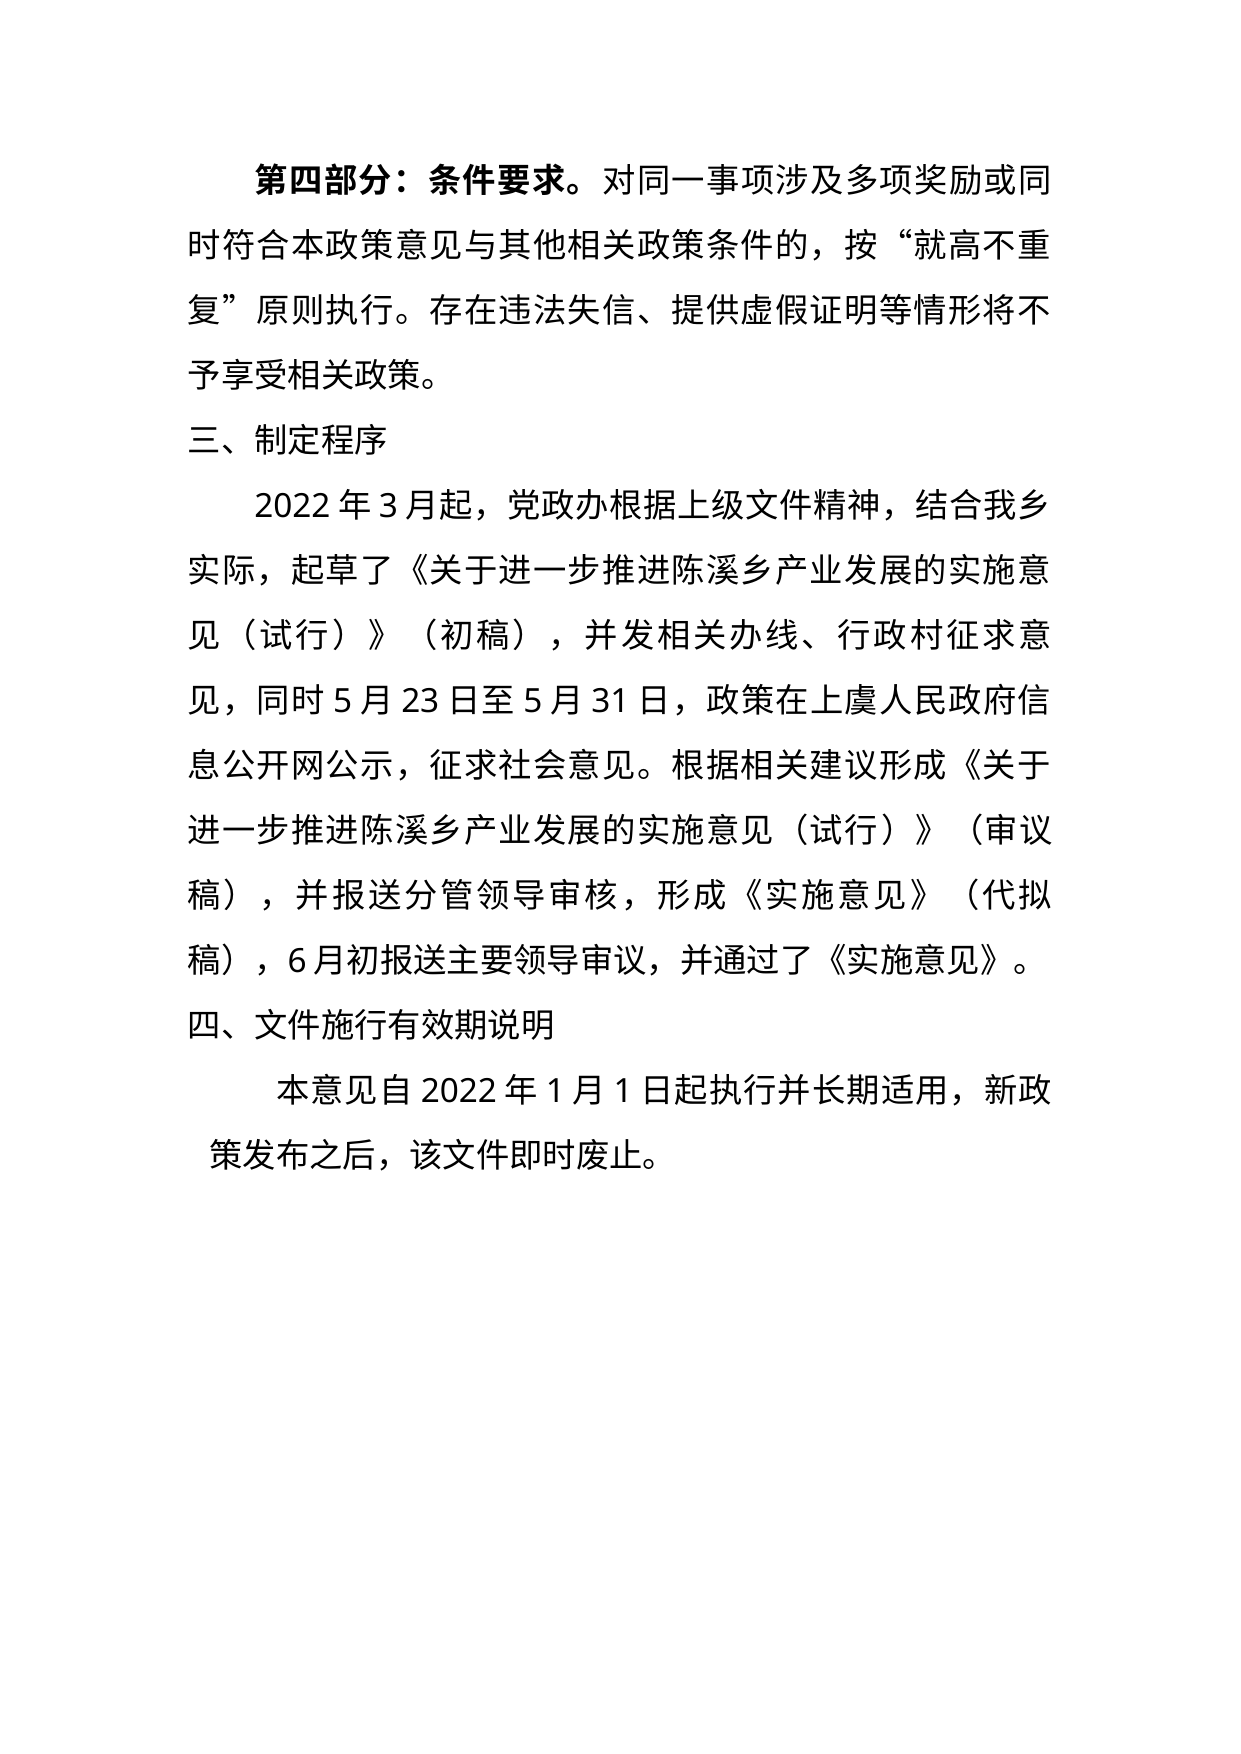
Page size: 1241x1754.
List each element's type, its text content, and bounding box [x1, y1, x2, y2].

list 本意见自2022年1月1日起执行并长期适用，新政策发布之后，该文件即时废止。 [209, 1056, 1053, 1186]
list 三、制定程序 [187, 406, 1053, 471]
text 第四部分：条件要求。对同一事项涉及多项奖励或同时符合本政策意见与其他相关政策条件的，按“就高不重复”原则执行。存在违法失信、提供虚假证明等情形将不予享受相关政策。 [187, 146, 1053, 406]
list 四、文件施行有效期说明 [187, 991, 1053, 1056]
text 2022年3月起，党政办根据上级文件精神，结合我乡实际，起草了《关于进一步推进陈溪乡产业发展的实施意见（试行）》（初稿），并发相关办线、行政村征求意见，同时5月23日至5月31日，政策在上虞人民政府信息公开网公示，征求社会意见。根据相关建议形成《关于进一步推进陈溪乡产业发展的实施意见（试行）》（审议稿），并报送分管领导审核，形成《实施意见》（代拟稿），6月初报送主要领导审议，并通过了《实施意见》。 [187, 471, 1053, 991]
